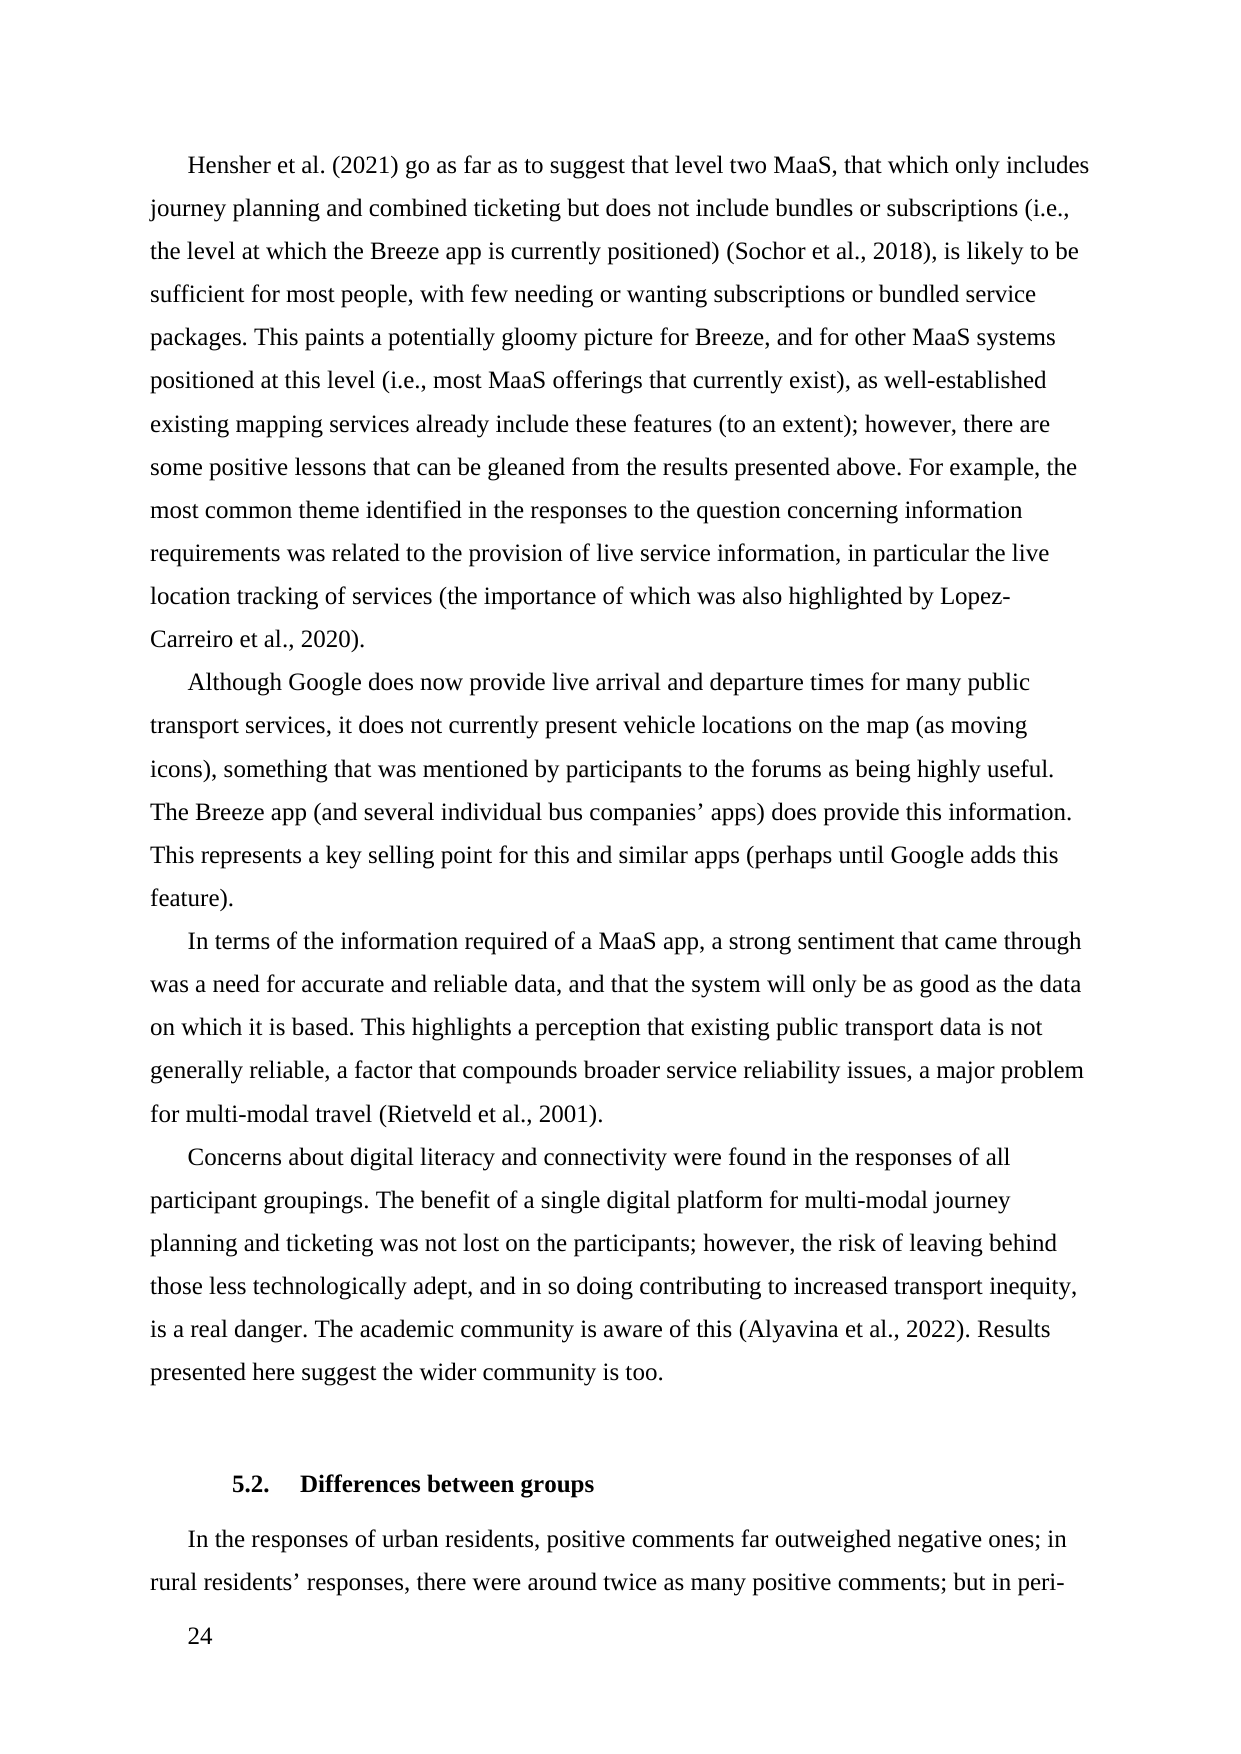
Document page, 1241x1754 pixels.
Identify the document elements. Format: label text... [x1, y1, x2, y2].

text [150, 1524, 1090, 1596]
text Concerns about digital literacy and connectivity were found in the responses of all participant groupings. The benefit of a single digital platform for multi-modal journey planning and ticketing was not lost on the participants; however, the risk of leaving behind those less technologically adept, and in so doing contributing to increased transport inequity, is a real danger. The academic community is aware of this (Alyavina et al., 2022). Results presented here suggest the wider community is too. [150, 1142, 1090, 1386]
text Although Google does now provide live arrival and departure times for many public transport services, it does not currently present vehicle locations on the map (as moving icons), something that was mentioned by participants to the forums as being highly useful. The Breeze app (and several individual bus companies’ apps) does provide this information. This represents a key selling point for this and similar apps (perhaps until Google adds this feature). [150, 667, 1090, 912]
text Hensher et al. (2021) go as far as to suggest that level two MaaS, that which only includes journey planning and combined ticketing but does not include bundles or subscriptions (i.e., the level at which the Breeze app is currently positioned) (Sochor et al., 2018), is likely to be sufficient for most people, with few needing or wanting subscriptions or bundled service packages. This paints a potentially gloomy picture for Breeze, and for other MaaS systems positioned at this level (i.e., most MaaS offerings that currently exist), as well-established existing mapping services already include these features (to an extent); however, there are some positive lessons that can be gleaned from the results presented above. For example, the most common theme identified in the responses to the question concerning information requirements was related to the provision of live service information, in particular the live location tracking of services (the importance of which was also highlighted by Lopez-Carreiro et al., 2020). [150, 150, 1090, 653]
text In terms of the information required of a MaaS app, a strong sentiment that came through was a need for accurate and reliable data, and that the system will only be as good as the data on which it is based. This highlights a perception that existing public transport data is not generally reliable, a factor that compounds broader service reliability issues, a major problem for multi-modal travel (Rietveld et al., 2001). [150, 926, 1090, 1127]
subtitle Differences between groups [194, 1469, 1090, 1497]
